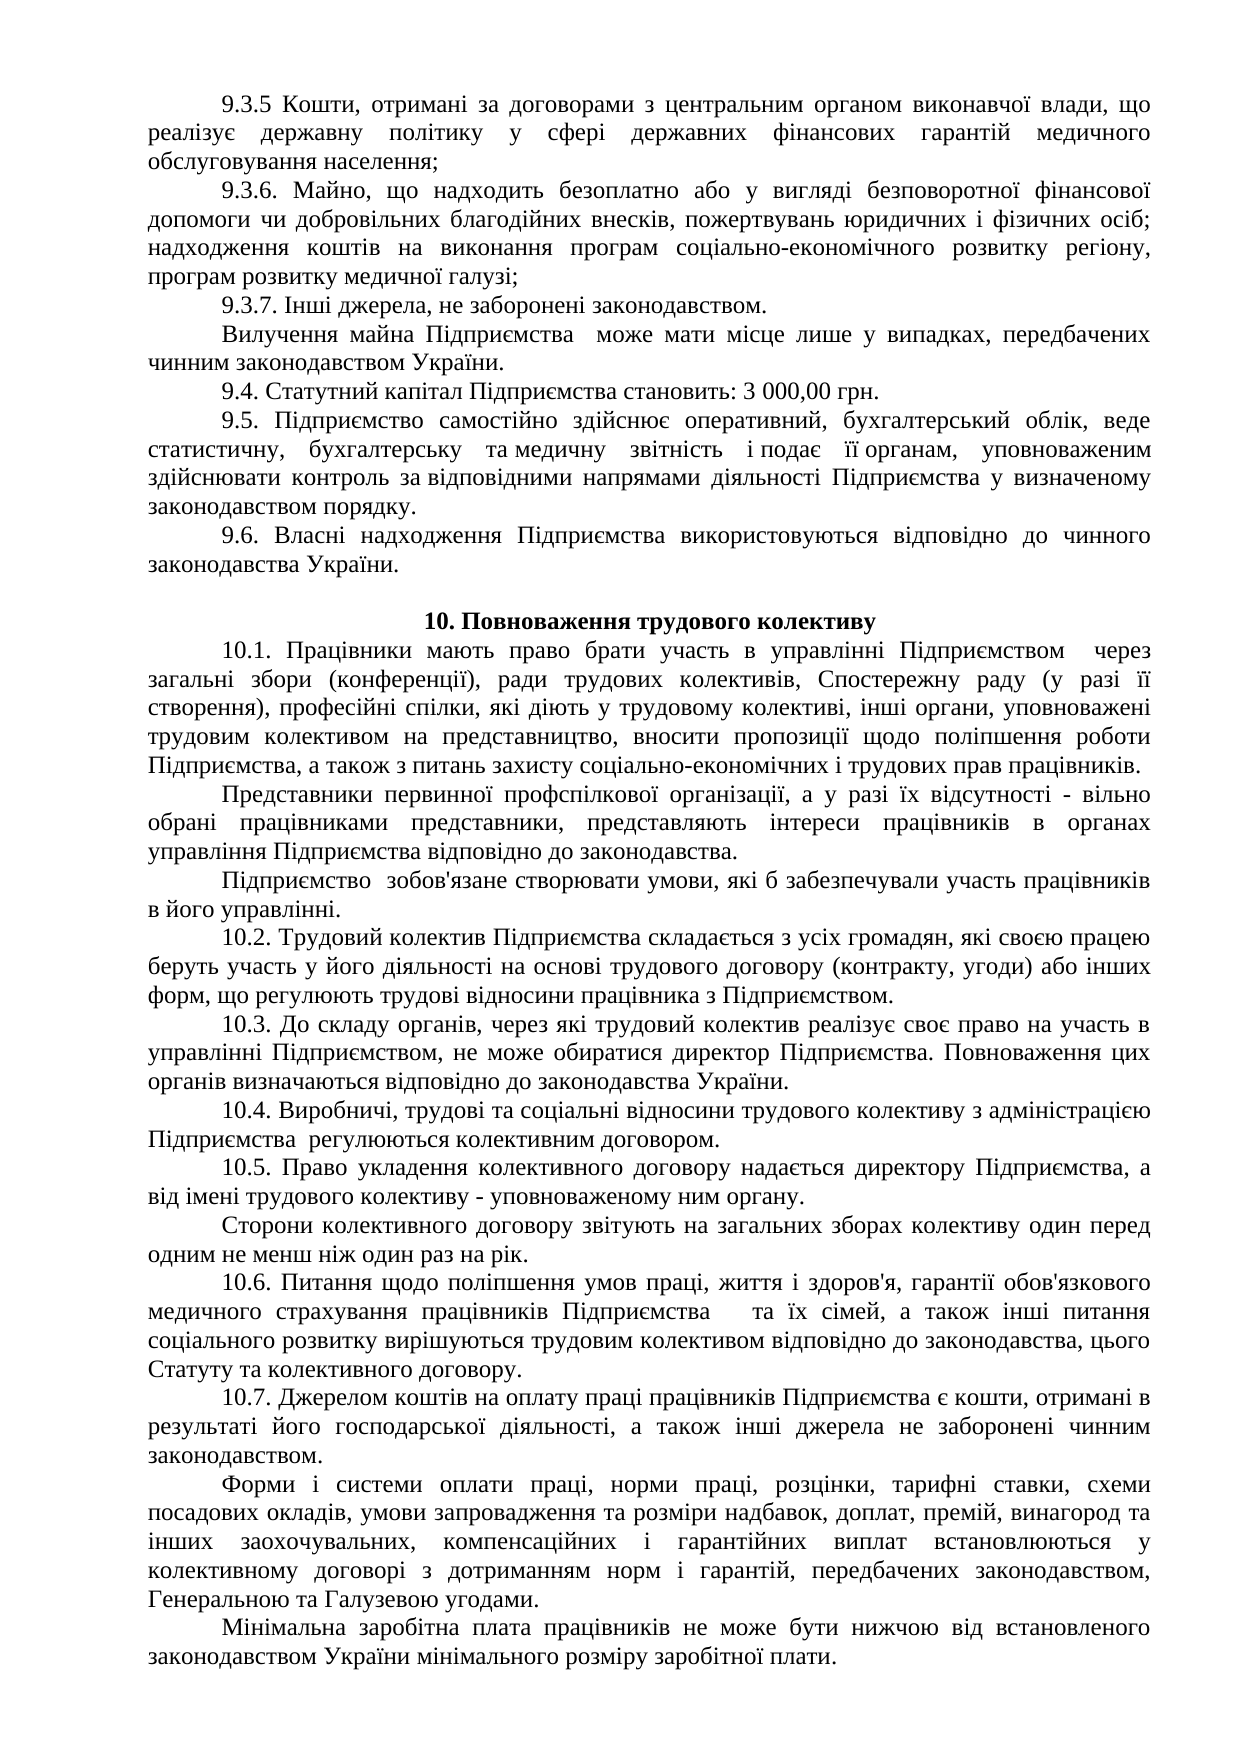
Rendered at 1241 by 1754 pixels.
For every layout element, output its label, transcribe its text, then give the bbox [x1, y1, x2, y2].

text 10.5. Право укладення колективного договору надається директору Підприємства, а від імені трудового колективу - уповноваженому ним органу. [148, 1152, 1152, 1210]
text 9.3.5 Кошти, отримані за договорами з центральним органом виконавчої влади, що реалізує державну політику у сфері державних фінансових гарантій медичного обслуговування населення; [148, 89, 1152, 175]
text 10.6. Питання щодо поліпшення умов праці, життя і здоров'я, гарантії обов'язкового медичного страхування працівників Підприємства та їх сімей, а також інші питання соціального розвитку вирішуються трудовим колективом відповідно до законодавства, цього Статуту та колективного договору. [148, 1267, 1152, 1382]
text Вилучення майна Підприємства може мати місце лише у випадках, передбачених чинним законодавством України. [148, 319, 1152, 376]
text 10. Повноваження трудового колективу [148, 606, 1152, 635]
text 9.6. Власні надходження Підприємства використовуються відповідно до чинного законодавства України. [148, 520, 1152, 577]
text 9.5. Підприємство самостійно здійснює оперативний, бухгалтерський облік, веде статистичну, бухгалтерську та медичну звітність і подає її органам, уповноваженим здійснювати контроль за відповідними напрямами діяльності Підприємства у визначеному законодавством порядку. [148, 405, 1152, 520]
text 10.2. Трудовий колектив Підприємства складається з усіх громадян, які своєю працею беруть участь у його діяльності на основі трудового договору (контракту, угоди) або інших форм, що регулюють трудові відносини працівника з Підприємством. [148, 922, 1152, 1009]
text Представники первинної профспілкової організації, а у разі їх відсутності - вільно обрані працівниками представники, представляють інтереси працівників в органах управління Підприємства відповідно до законодавства. [148, 779, 1152, 865]
text Сторони колективного договору звітують на загальних зборах колективу один перед одним не менш ніж один раз на рік. [148, 1210, 1152, 1267]
text 9.3.6. Майно, що надходить безоплатно або у вигляді безповоротної фінансової допомоги чи добровільних благодійних внесків, пожертвувань юридичних і фізичних осіб; надходження коштів на виконання програм соціально-економічного розвитку регіону, програм розвитку медичної галузі; [148, 175, 1152, 290]
text 10.4. Виробничі, трудові та соціальні відносини трудового колективу з адміністрацією Підприємства регулюються колективним договором. [148, 1095, 1152, 1152]
text 10.3. До складу органів, через які трудовий колектив реалізує своє право на участь в управлінні Підприємством, не може обиратися директор Підприємства. Повноваження цих органів визначаються відповідно до законодавства України. [148, 1009, 1152, 1095]
text Мінімальна заробітна плата працівників не може бути нижчою від встановленого законодавством України мінімального розміру заробітної плати. [148, 1612, 1152, 1670]
text 10.1. Працівники мають право брати участь в управлінні Підприємством через загальні збори (конференції), ради трудових колективів, Спостережну раду (у разі її створення), професійні спілки, які діють у трудовому колективі, інші органи, уповноважені трудовим колективом на представництво, вносити пропозиції щодо поліпшення роботи Підприємства, а також з питань захисту соціально-економічних і трудових прав працівників. [148, 635, 1152, 779]
text Підприємство зобов'язане створювати умови, які б забезпечували участь працівників в його управлінні. [148, 865, 1152, 922]
text 10.7. Джерелом коштів на оплату праці працівників Підприємства є кошти, отримані в результаті його господарської діяльності, а також інші джерела не заборонені чинним законодавством. [148, 1382, 1152, 1469]
text Форми і системи оплати праці, норми праці, розцінки, тарифні ставки, схеми посадових окладів, умови запровадження та розміри надбавок, доплат, премій, винагород та інших заохочувальних, компенсаційних і гарантійних виплат встановлюються у колективному договорі з дотриманням норм і гарантій, передбачених законодавством, Генеральною та Галузевою угодами. [148, 1469, 1152, 1612]
text 9.3.7. Інші джерела, не заборонені законодавством. [148, 290, 1152, 319]
text 9.4. Статутний капітал Підприємства становить: 3 000,00 грн. [148, 376, 1152, 405]
